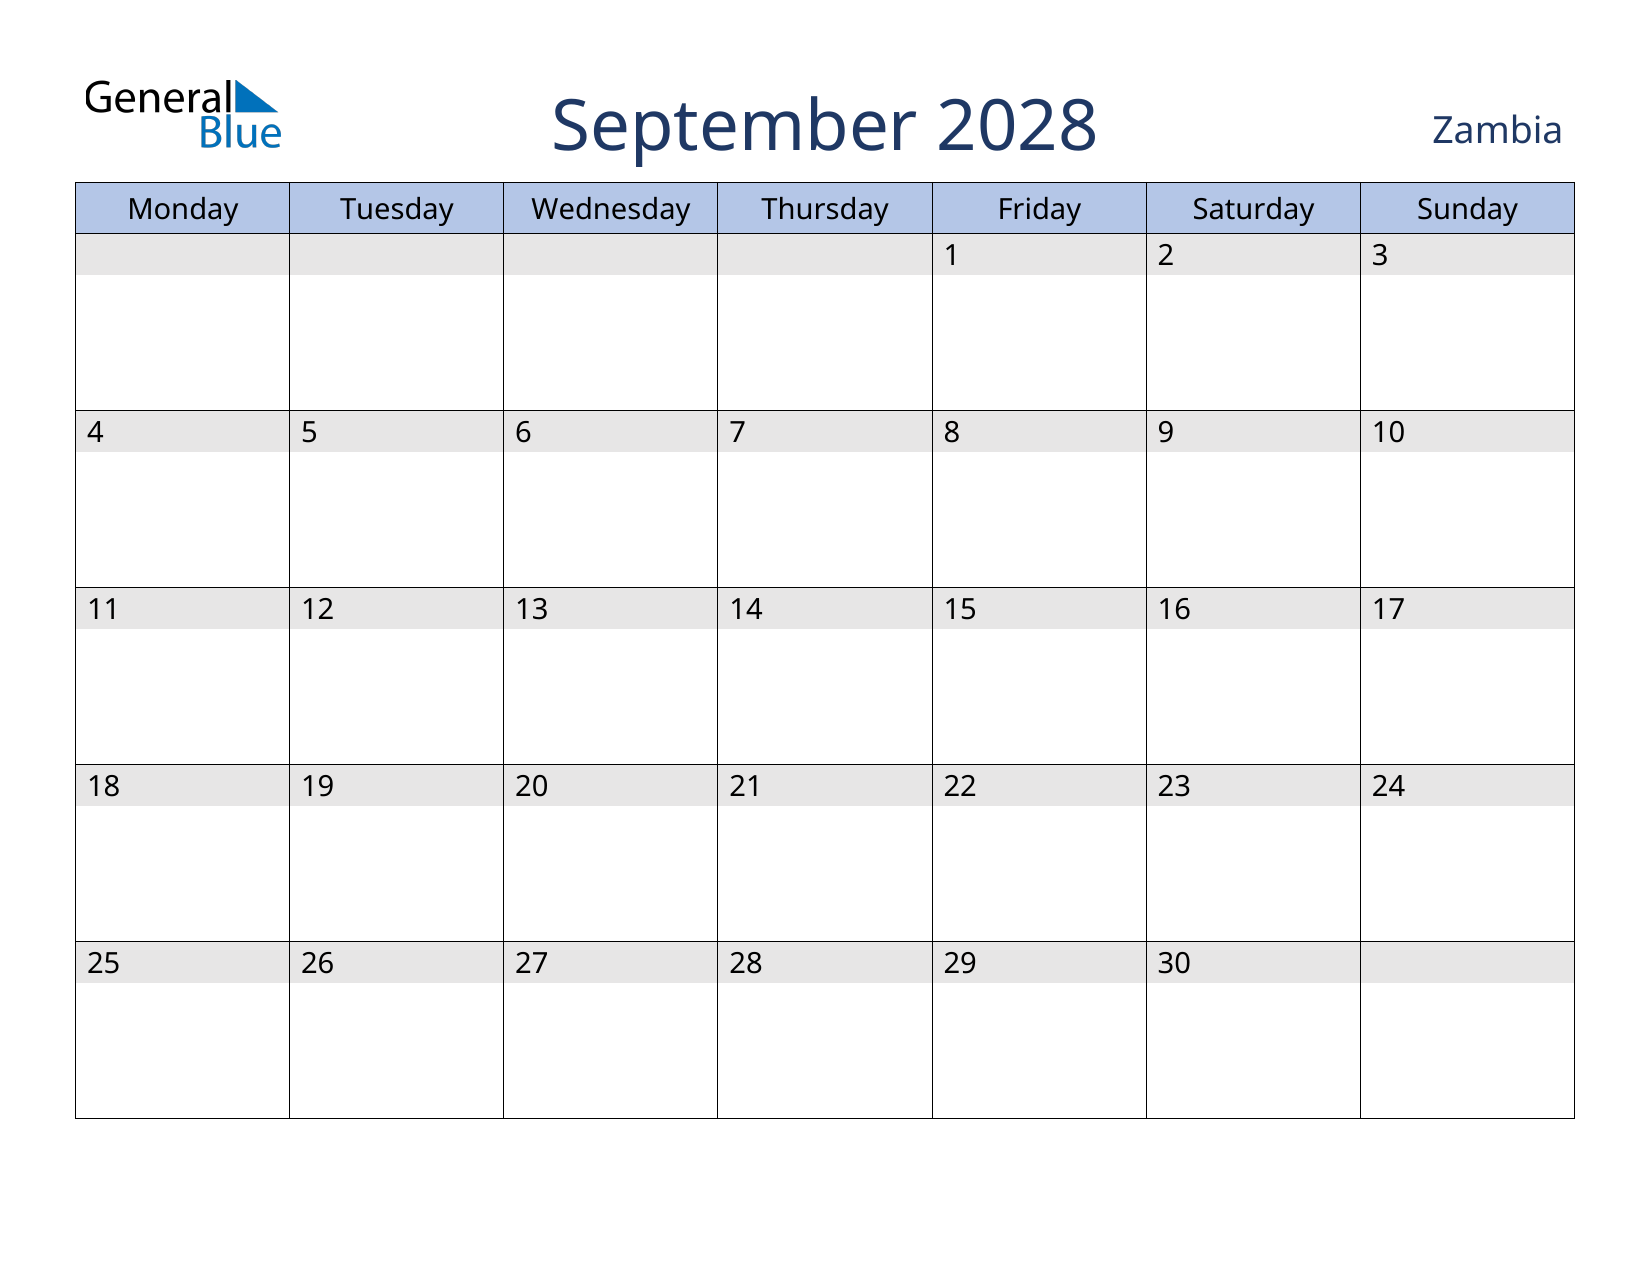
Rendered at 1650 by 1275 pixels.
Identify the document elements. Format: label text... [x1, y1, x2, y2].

table_cell [290, 629, 503, 764]
table_cell 29 [933, 942, 1146, 983]
table_cell [933, 629, 1146, 764]
table_cell 9 [1147, 411, 1360, 452]
table_cell 16 [1147, 588, 1360, 629]
table_cell [504, 983, 717, 1118]
table_cell Friday [933, 183, 1146, 233]
table_cell 13 [504, 588, 717, 629]
table_cell [933, 452, 1146, 587]
table_cell [1147, 275, 1360, 410]
table_cell 20 [504, 765, 717, 806]
table_cell [290, 983, 503, 1118]
table_cell [718, 275, 932, 410]
table_cell [1147, 452, 1360, 587]
table_header September 2028 [504, 75, 1146, 182]
table_cell 6 [504, 411, 717, 452]
table_cell [1147, 629, 1360, 764]
table_cell [933, 806, 1146, 941]
table_cell [1361, 983, 1574, 1118]
table_cell [718, 629, 932, 764]
table_cell [1361, 629, 1574, 764]
table_cell [1361, 452, 1574, 587]
table_cell [718, 452, 932, 587]
table_cell [1361, 806, 1574, 941]
table_cell 22 [933, 765, 1146, 806]
table_cell [76, 806, 289, 941]
table_cell 8 [933, 411, 1146, 452]
table_cell [718, 234, 932, 275]
table_cell [718, 983, 932, 1118]
table_cell [504, 275, 717, 410]
table_cell 27 [504, 942, 717, 983]
table_cell 2 [1147, 234, 1360, 275]
table_header [76, 75, 503, 182]
table_cell 21 [718, 765, 932, 806]
table_cell 25 [76, 942, 289, 983]
table_cell [290, 275, 503, 410]
table_cell 14 [718, 588, 932, 629]
table_cell 17 [1361, 588, 1574, 629]
table_cell [933, 275, 1146, 410]
table_cell [76, 275, 289, 410]
table_cell 12 [290, 588, 503, 629]
table_cell 19 [290, 765, 503, 806]
table_cell [76, 452, 289, 587]
table_cell [1361, 275, 1574, 410]
table_cell 7 [718, 411, 932, 452]
table_cell Saturday [1147, 183, 1360, 233]
table_cell [1361, 942, 1574, 983]
table_cell [504, 806, 717, 941]
table_cell 28 [718, 942, 932, 983]
table_cell 15 [933, 588, 1146, 629]
table_cell Thursday [718, 183, 932, 233]
table_cell [290, 234, 503, 275]
table_cell [504, 452, 717, 587]
table_cell 11 [76, 588, 289, 629]
table_cell 26 [290, 942, 503, 983]
table_cell Sunday [1361, 183, 1574, 233]
table_cell [76, 234, 289, 275]
table_cell [504, 234, 717, 275]
table_cell 23 [1147, 765, 1360, 806]
table_cell 30 [1147, 942, 1360, 983]
table_cell 3 [1361, 234, 1574, 275]
table_cell 18 [76, 765, 289, 806]
table_cell [504, 629, 717, 764]
table_cell 4 [76, 411, 289, 452]
table_cell [1147, 806, 1360, 941]
table_cell 5 [290, 411, 503, 452]
table_cell [718, 806, 932, 941]
table_cell Wednesday [504, 183, 717, 233]
table_cell [933, 983, 1146, 1118]
table_cell 10 [1361, 411, 1574, 452]
table_cell Monday [76, 183, 289, 233]
table_header Zambia [1146, 75, 1574, 182]
table_cell [1147, 983, 1360, 1118]
table_cell 1 [933, 234, 1146, 275]
table_cell [290, 452, 503, 587]
picture [86, 80, 281, 148]
table_cell [290, 806, 503, 941]
table_cell [76, 629, 289, 764]
table_cell 24 [1361, 765, 1574, 806]
table_cell [76, 983, 289, 1118]
table_cell Tuesday [290, 183, 503, 233]
